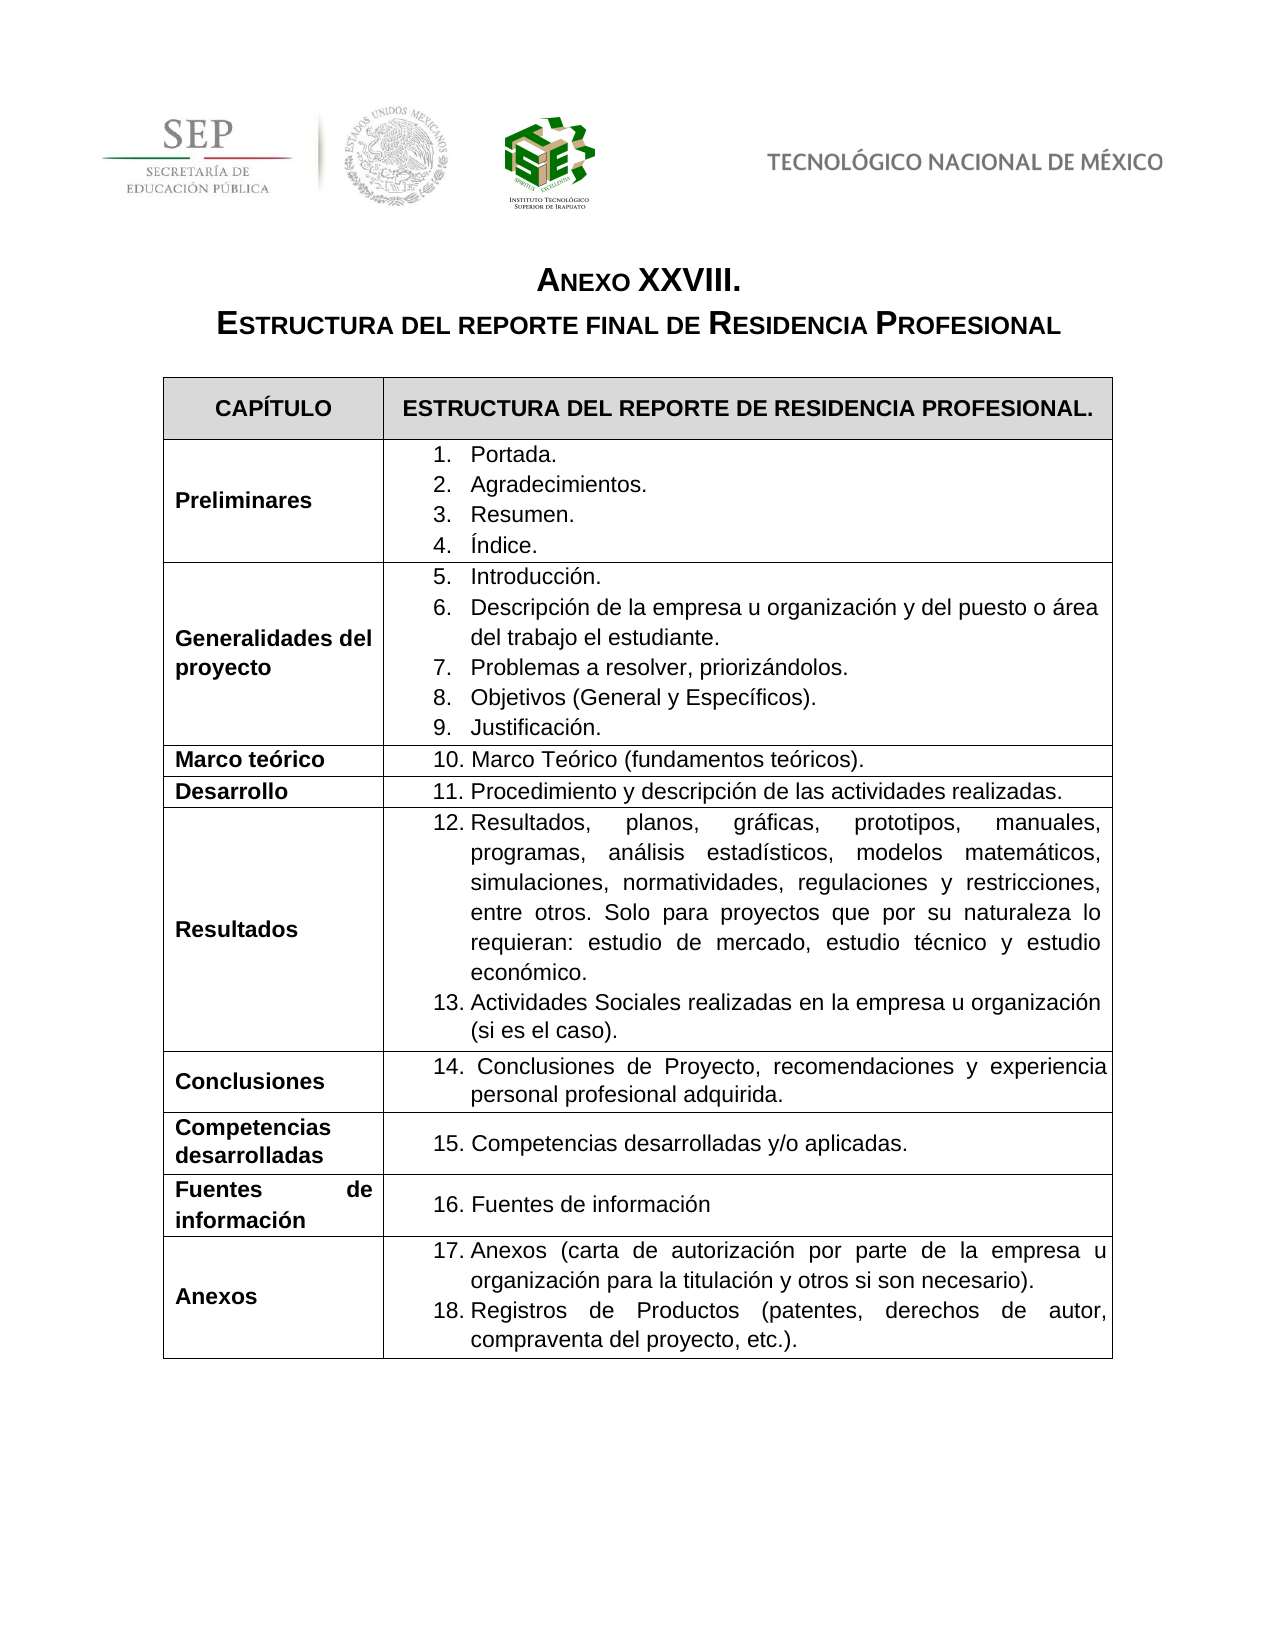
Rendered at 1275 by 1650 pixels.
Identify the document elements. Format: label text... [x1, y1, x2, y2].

table_cell Resultados [164, 808, 383, 1051]
table_cell 14. Conclusiones de Proyecto, recomendaciones y experiencia personal profesional adquirida. [384, 1052, 1112, 1112]
subtitle ANEXO XXVIII. [133, 260, 1144, 298]
table_cell 15. Competencias desarrolladas y/o aplicadas. [384, 1113, 1112, 1174]
table_cell 10. Marco Teórico (fundamentos teóricos). [384, 746, 1112, 776]
table_cell Anexos (carta de autorización por parte de la empresa u organización para la titulación y otros si son necesario). Registros de Productos (patentes, derechos de autor, compraventa del proyecto, etc.). [384, 1237, 1112, 1358]
picture [67, 70, 478, 239]
table_cell Anexos [164, 1237, 383, 1358]
table_header ESTRUCTURA DEL REPORTE DE RESIDENCIA PROFESIONAL. [384, 378, 1112, 439]
table_cell Conclusiones [164, 1052, 383, 1112]
table_cell Generalidades del proyecto [164, 563, 383, 744]
picture [766, 147, 1163, 171]
table_cell Resultados, planos, gráficas, prototipos, manuales, programas, análisis estadísticos, modelos matemáticos, simulaciones, normatividades, regulaciones y restricciones, entre otros. Solo para proyectos que por su naturaleza lo requieran: estudio de mercado, estudio técnico y estudio económico. Actividades Sociales realizadas en la empresa u organización (si es el caso). [384, 808, 1112, 1051]
table_cell Portada. Agradecimientos. Resumen. Índice. [384, 440, 1112, 562]
table_cell 16. Fuentes de información [384, 1175, 1112, 1236]
table_header CAPÍTULO [164, 378, 383, 439]
table_cell Fuentes de información [164, 1175, 383, 1236]
table_cell Desarrollo [164, 777, 383, 807]
table_cell Marco teórico [164, 746, 383, 776]
subtitle ESTRUCTURA DEL REPORTE FINAL DE RESIDENCIA PROFESIONAL [133, 303, 1144, 342]
table_cell Introducción. Descripción de la empresa u organización y del puesto o área del trabajo el estudiante. Problemas a resolver, priorizándolos. Objetivos (General y Específicos). Justificación. [384, 563, 1112, 744]
picture [505, 117, 595, 210]
table_cell 11. Procedimiento y descripción de las actividades realizadas. [384, 777, 1112, 807]
table_cell Competencias desarrolladas [164, 1113, 383, 1174]
table_cell Preliminares [164, 440, 383, 562]
